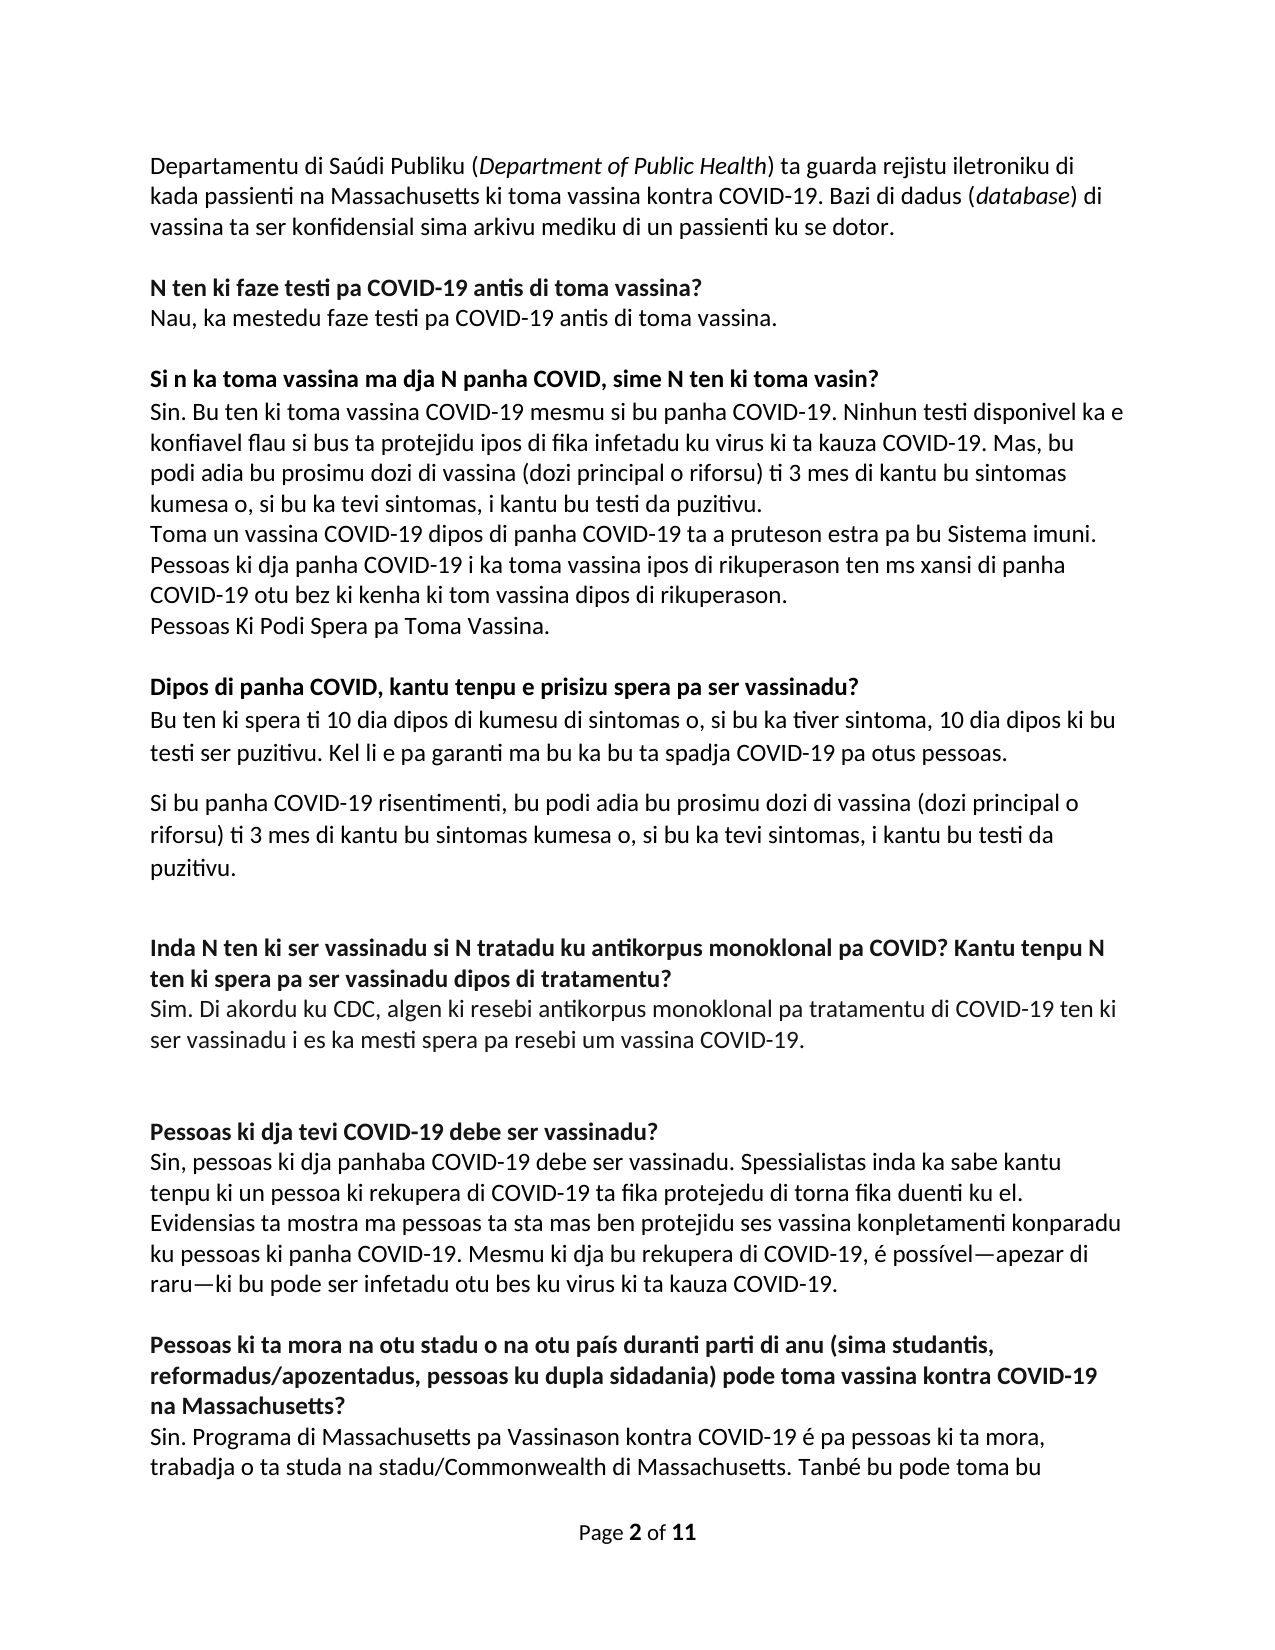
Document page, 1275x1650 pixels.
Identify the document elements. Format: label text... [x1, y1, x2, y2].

text Toma un vassina COVID-19 dipos di panha COVID-19 ta a pruteson estra pa bu Sistema imuni. Pessoas ki dja panha COVID-19 i ka toma vassina ipos di rikuperason ten ms xansi di panha COVID-19 otu bez ki kenha ki tom vassina dipos di rikuperason. [150, 519, 1125, 610]
text N ten ki faze testi pa COVID-19 antis di toma vassina? [150, 272, 1125, 303]
text Pessoas ki ta mora na otu stadu o na otu país duranti parti di anu (sima studantis, reformadus/apozentadus, pessoas ku dupla sidadania) pode toma vassina kontra COVID-19 na Massachusetts? [150, 1329, 1125, 1421]
text Pessoas ki dja tevi COVID-19 debe ser vassinadu? [150, 1116, 1125, 1146]
text Sin. Bu ten ki toma vassina COVID-19 mesmu si bu panha COVID-19. Ninhun testi disponivel ka e konfiavel flau si bus ta protejidu ipos di fika infetadu ku virus ki ta kauza COVID-19. Mas, bu podi adia bu prosimu dozi di vassina (dozi principal o riforsu) ti 3 mes di kantu bu sintomas kumesa o, si bu ka tevi sintomas, i kantu bu testi da puzitivu. [150, 397, 1125, 519]
text Sin, pessoas ki dja panhaba COVID-19 debe ser vassinadu. Spessialistas inda ka sabe kantu tenpu ki un pessoa ki rekupera di COVID-19 ta fika protejedu di torna fika duenti ku el. Evidensias ta mostra ma pessoas ta sta mas ben protejidu ses vassina konpletamenti konparadu ku pessoas ki panha COVID-19. Mesmu ki dja bu rekupera di COVID-19, é possível—apezar di raru—ki bu pode ser infetadu otu bes ku virus ki ta kauza COVID-19. [150, 1146, 1125, 1299]
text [150, 1421, 1125, 1482]
text Inda N ten ki ser vassinadu si N tratadu ku antikorpus monoklonal pa COVID? Kantu tenpu N ten ki spera pa ser vassinadu dipos di tratamentu? [150, 933, 1125, 994]
text Si n ka toma vassina ma dja N panha COVID, sime N ten ki toma vasin? [150, 364, 1125, 394]
text Nau, ka mestedu faze testi pa COVID-19 antis di toma vassina. [150, 303, 1125, 333]
text Si bu panha COVID-19 risentimenti, bu podi adia bu prosimu dozi di vassina (dozi principal o riforsu) ti 3 mes di kantu bu sintomas kumesa o, si bu ka tevi sintomas, i kantu bu testi da puzitivu. [150, 787, 1125, 883]
text Dipos di panha COVID, kantu tenpu e prisizu spera pa ser vassinadu? [150, 671, 1125, 702]
text Departamentu di Saúdi Publiku (Department of Public Health) ta guarda rejistu iletroniku di kada passienti na Massachusetts ki toma vassina kontra COVID-19. Bazi di dadus (database) di vassina ta ser konfidensial sima arkivu mediku di un passienti ku se dotor. [150, 150, 1125, 242]
text Bu ten ki spera ti 10 dia dipos di kumesu di sintomas o, si bu ka tiver sintoma, 10 dia dipos ki bu testi ser puzitivu. Kel li e pa garanti ma bu ka bu ta spadja COVID-19 pa otus pessoas. [150, 704, 1125, 768]
text Pessoas Ki Podi Spera pa Toma Vassina. [150, 610, 1125, 641]
text Sim. Di akordu ku CDC, algen ki resebi antikorpus monoklonal pa tratamentu di COVID-19 ten ki ser vassinadu i es ka mesti spera pa resebi um vassina COVID-19. [150, 994, 1125, 1055]
